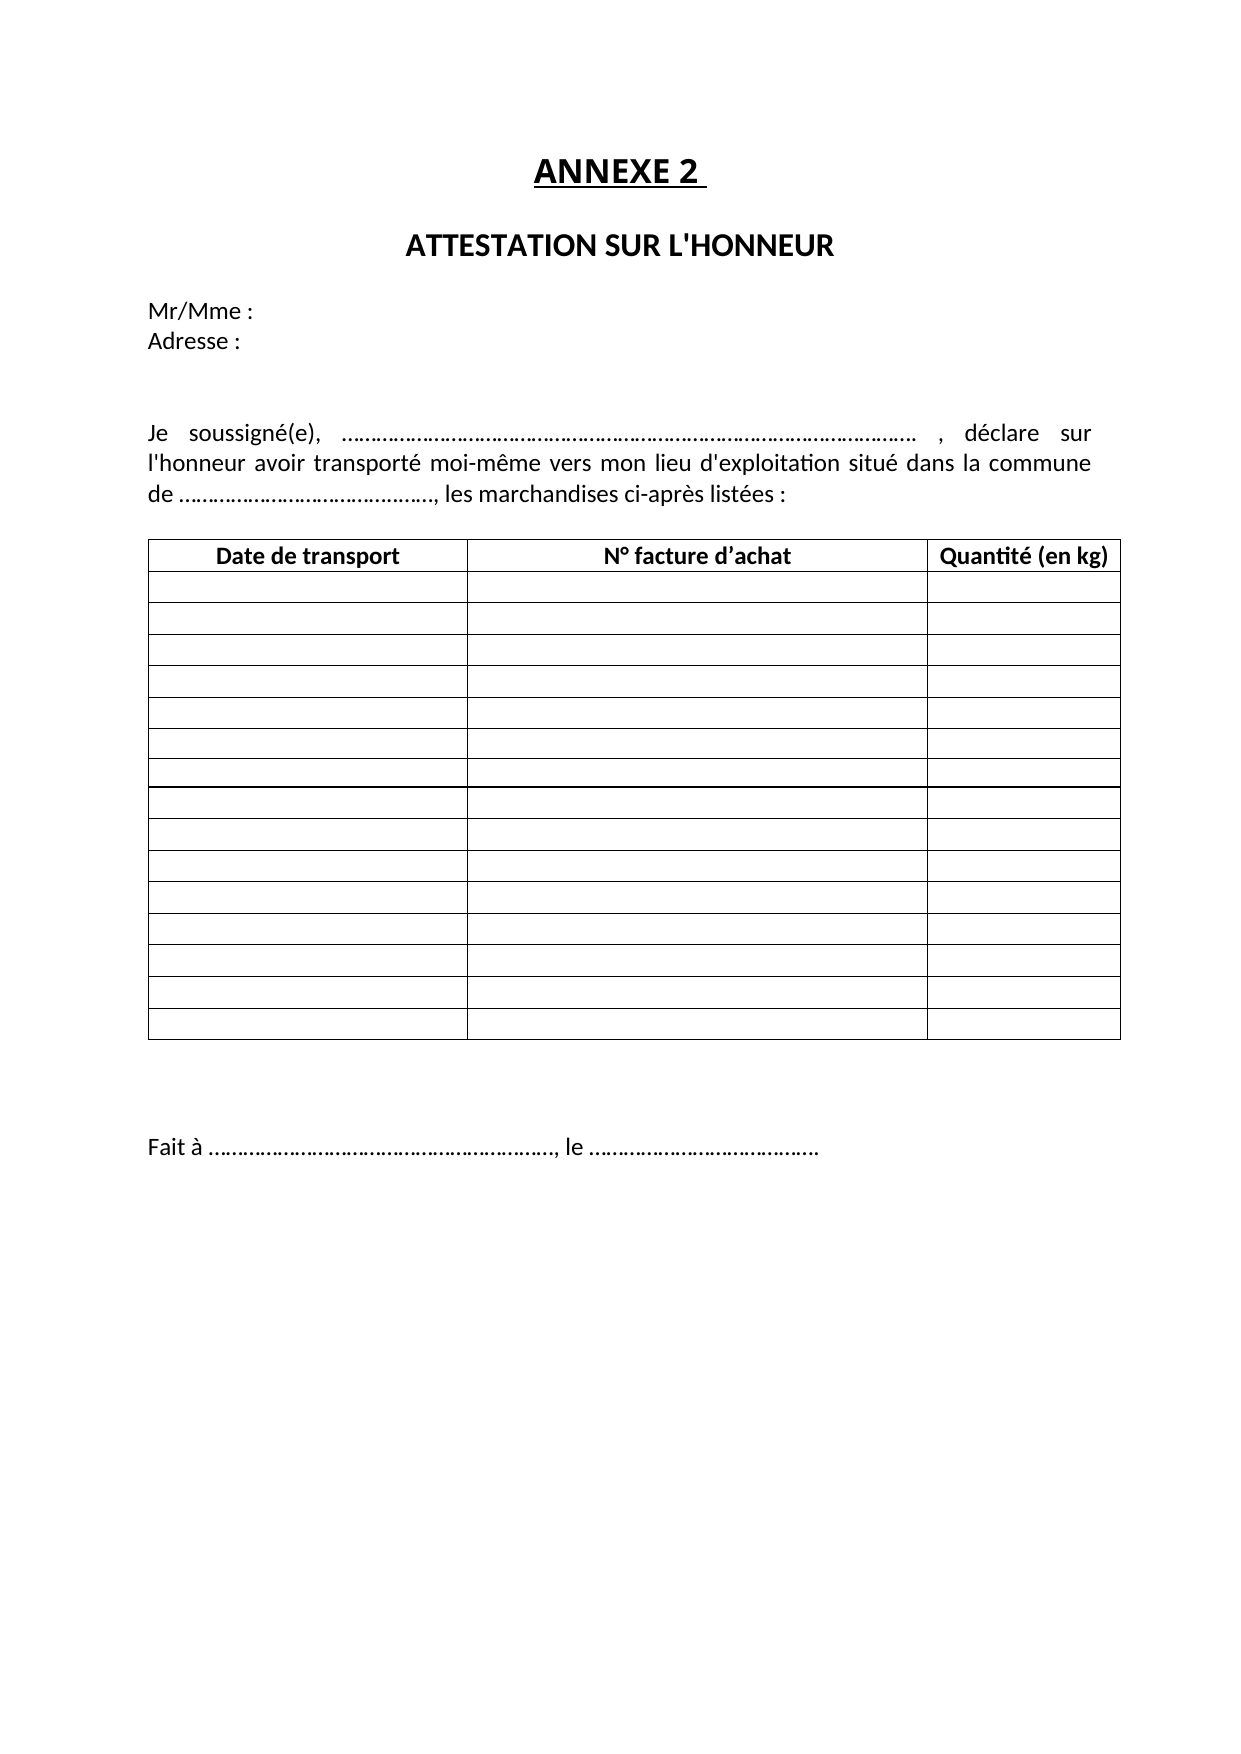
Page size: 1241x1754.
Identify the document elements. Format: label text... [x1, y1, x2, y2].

table_cell [149, 572, 467, 602]
table_cell [468, 635, 927, 665]
table_cell [149, 729, 467, 757]
table_cell [928, 788, 1120, 818]
text ATTESTATION SUR L'HONNEUR [148, 223, 1093, 264]
table_cell [928, 729, 1120, 757]
table_cell [928, 977, 1120, 1007]
text Adresse : [148, 325, 1093, 356]
table_cell [149, 914, 467, 944]
table_cell [928, 1009, 1120, 1039]
table_cell [928, 819, 1120, 849]
table_header Date de transport [149, 540, 467, 571]
table_cell [468, 851, 927, 881]
table_cell [928, 759, 1120, 786]
text Je soussigné(e), ………………………………………………………………………………………. , déclare sur l'honneur avoir transporté moi-même vers mon lieu d'exploitation situé dans la commune de ………………………………..……, les marchandises ci-après listées : [148, 417, 1093, 508]
table_cell [149, 882, 467, 913]
table_cell [149, 788, 467, 818]
table_cell [149, 698, 467, 728]
table_cell [928, 666, 1120, 697]
table_header Quantité (en kg) [928, 540, 1120, 571]
text Fait à ……………………………………………………, le …………………………………. [148, 1132, 1093, 1162]
table_cell [468, 882, 927, 913]
table_cell [468, 759, 927, 786]
table_cell [149, 1009, 467, 1039]
text ANNEXE 2 [148, 148, 1093, 193]
table_cell [468, 603, 927, 634]
table_cell [149, 945, 467, 976]
table_cell [468, 698, 927, 728]
table_cell [468, 729, 927, 757]
table_cell [928, 698, 1120, 728]
table_cell [928, 635, 1120, 665]
table_cell [149, 851, 467, 881]
table_cell [928, 851, 1120, 881]
table_cell [928, 603, 1120, 634]
table_cell [149, 666, 467, 697]
table_cell [149, 603, 467, 634]
table_cell [468, 977, 927, 1007]
table_cell [468, 788, 927, 818]
table_cell [149, 819, 467, 849]
table_cell [468, 666, 927, 697]
table_cell [928, 572, 1120, 602]
table_header N° facture d’achat [468, 540, 927, 571]
text Mr/Mme : [148, 295, 1093, 325]
table_cell [468, 945, 927, 976]
table_cell [928, 882, 1120, 913]
table_cell [928, 945, 1120, 976]
table_cell [149, 635, 467, 665]
table_cell [149, 759, 467, 786]
table_cell [468, 572, 927, 602]
table_cell [468, 1009, 927, 1039]
table_cell [149, 977, 467, 1007]
table_cell [468, 914, 927, 944]
table_cell [928, 914, 1120, 944]
table_cell [468, 819, 927, 849]
